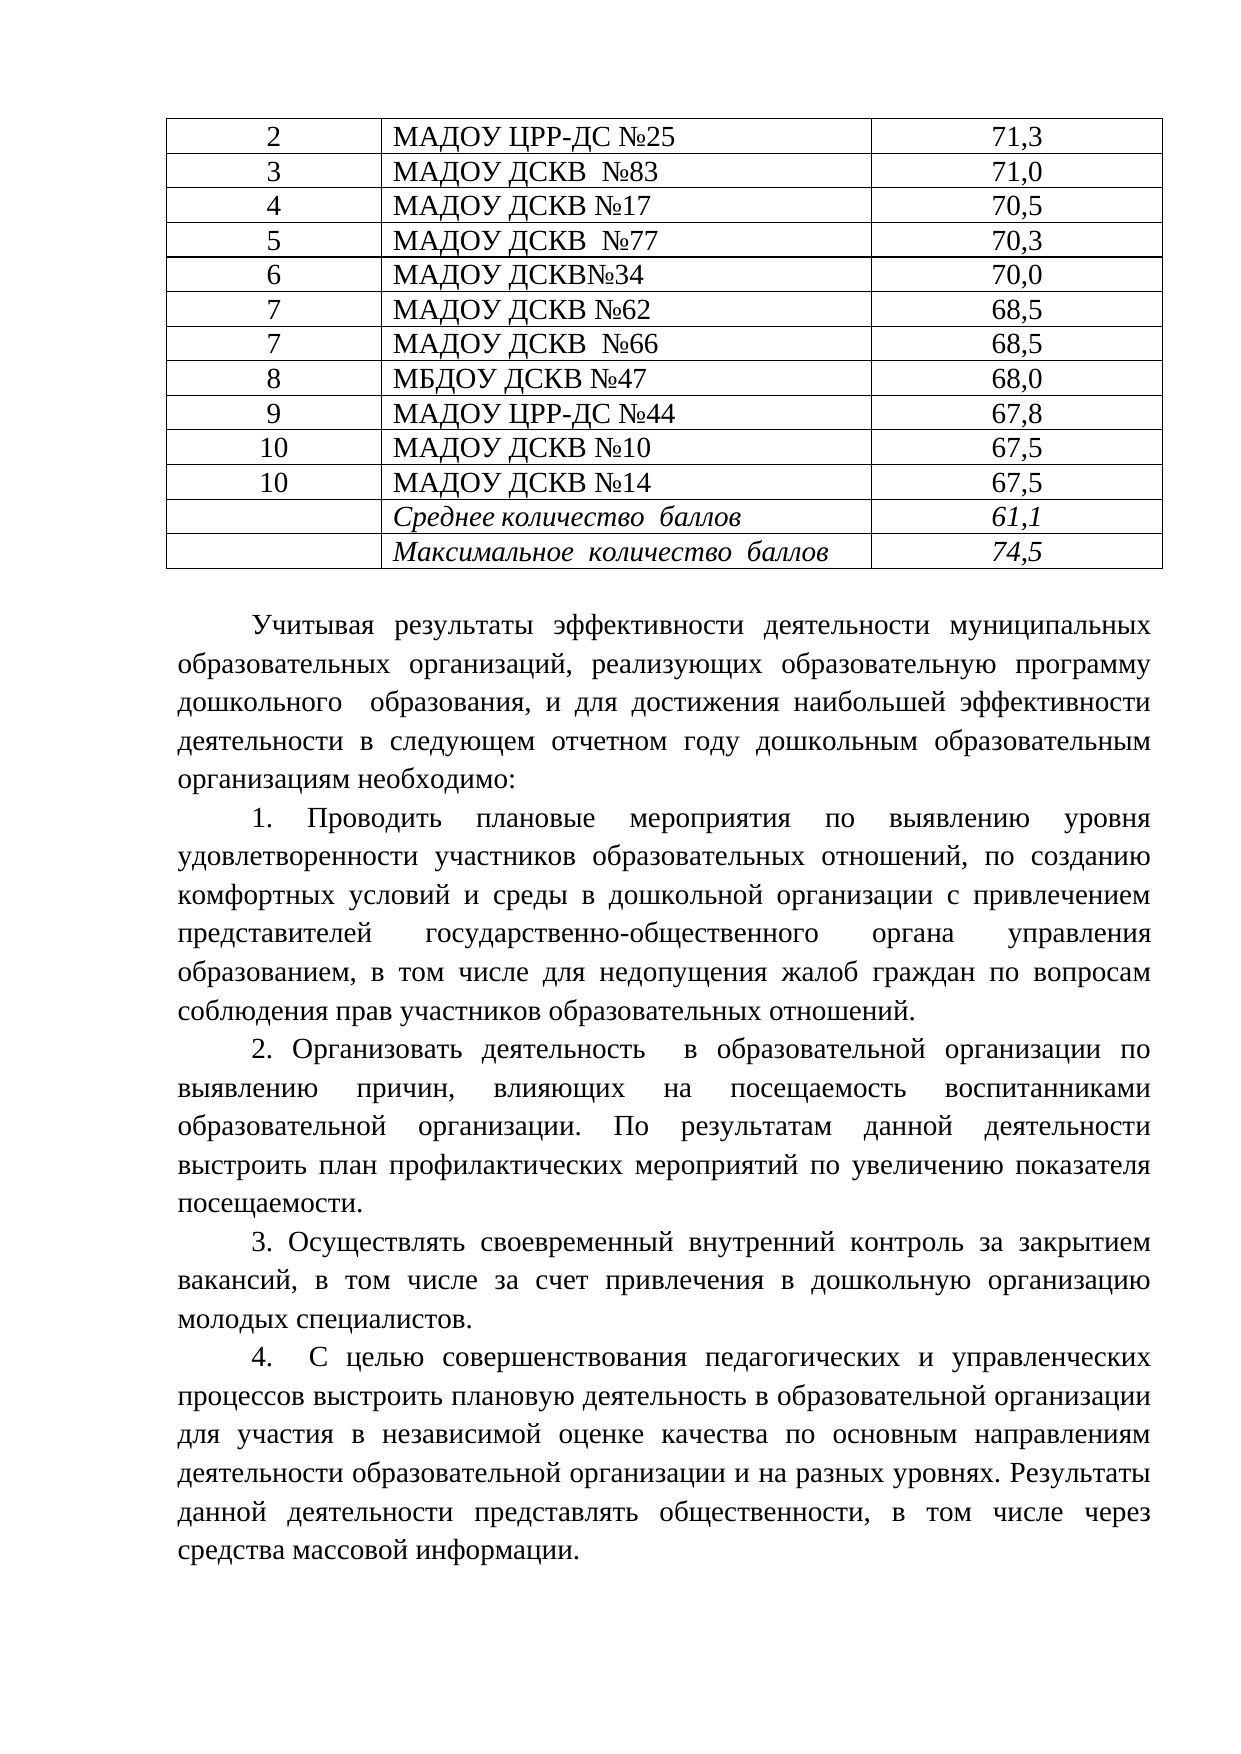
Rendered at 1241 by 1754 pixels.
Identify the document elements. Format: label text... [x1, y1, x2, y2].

table_cell 8 [167, 361, 381, 395]
table_cell 70,0 [872, 258, 1162, 291]
text 1. Проводить плановые мероприятия по выявлению уровня удовлетворенности участников образовательных отношений, по созданию комфортных условий и среды в дошкольной организации с привлечением представителей государственно-общественного органа управления образованием, в том числе для недопущения жалоб граждан по вопросам соблюдения прав участников образовательных отношений. [177, 800, 1152, 1026]
table_cell 4 [167, 188, 381, 222]
table_cell 67,8 [872, 396, 1162, 429]
table_cell 71,0 [872, 154, 1162, 187]
text 3. Осуществлять своевременный внутренний контроль за закрытием вакансий, в том числе за счет привлечения в дошкольную организацию молодых специалистов. [177, 1224, 1152, 1334]
table_cell 68,5 [872, 292, 1162, 326]
table_cell МАДОУ ДСКВ №10 [382, 430, 871, 464]
table_cell МАДОУ ДСКВ №14 [382, 465, 871, 498]
table_cell 2 [167, 119, 381, 153]
table_cell МАДОУ ДСКВ №83 [382, 154, 871, 187]
table_cell 9 [167, 396, 381, 429]
table_cell [167, 500, 381, 533]
text 4. С целью совершенствования педагогических и управленческих процессов выстроить плановую деятельность в образовательной организации для участия в независимой оценке качества по основным направлениям деятельности образовательной организации и на разных уровнях. Результаты данной деятельности представлять общественности, в том числе через средства массовой информации. [177, 1339, 1152, 1566]
table_cell МАДОУ ДСКВ №77 [382, 223, 871, 256]
table_cell 10 [167, 465, 381, 498]
table_cell 7 [167, 292, 381, 326]
table_cell 5 [167, 223, 381, 256]
table_cell Среднее количество баллов [382, 500, 871, 533]
table_cell 70,5 [872, 188, 1162, 222]
table_cell МАДОУ ЦРР-ДС №44 [382, 396, 871, 429]
table_cell МАДОУ ДСКВ №62 [382, 292, 871, 326]
table_cell [167, 534, 381, 568]
table_cell МАДОУ ДСКВ №17 [382, 188, 871, 222]
table_cell 3 [167, 154, 381, 187]
table_cell 10 [167, 430, 381, 464]
text 2. Организовать деятельность в образовательной организации по выявлению причин, влияющих на посещаемость воспитанниками образовательной организации. По результатам данной деятельности выстроить план профилактических мероприятий по увеличению показателя посещаемости. [177, 1031, 1152, 1219]
table_cell МАДОУ ДСКВ№34 [382, 258, 871, 291]
table_cell 6 [167, 258, 381, 291]
table_cell МАДОУ ДСКВ №66 [382, 327, 871, 360]
table_cell МАДОУ ЦРР-ДС №25 [382, 119, 871, 153]
table_cell 71,3 [872, 119, 1162, 153]
table_cell 7 [167, 327, 381, 360]
table_cell 67,5 [872, 430, 1162, 464]
table_cell Максимальное количество баллов [382, 534, 871, 568]
table_cell 68,0 [872, 361, 1162, 395]
table_cell 68,5 [872, 327, 1162, 360]
table_cell 67,5 [872, 465, 1162, 498]
table_cell МБДОУ ДСКВ №47 [382, 361, 871, 395]
table_cell 74,5 [872, 534, 1162, 568]
text Учитывая результаты эффективности деятельности муниципальных образовательных организаций, реализующих образовательную программу дошкольного образования, и для достижения наибольшей эффективности деятельности в следующем отчетном году дошкольным образовательным организациям необходимо: [177, 607, 1152, 795]
table_cell 61,1 [872, 500, 1162, 533]
table_cell 70,3 [872, 223, 1162, 256]
